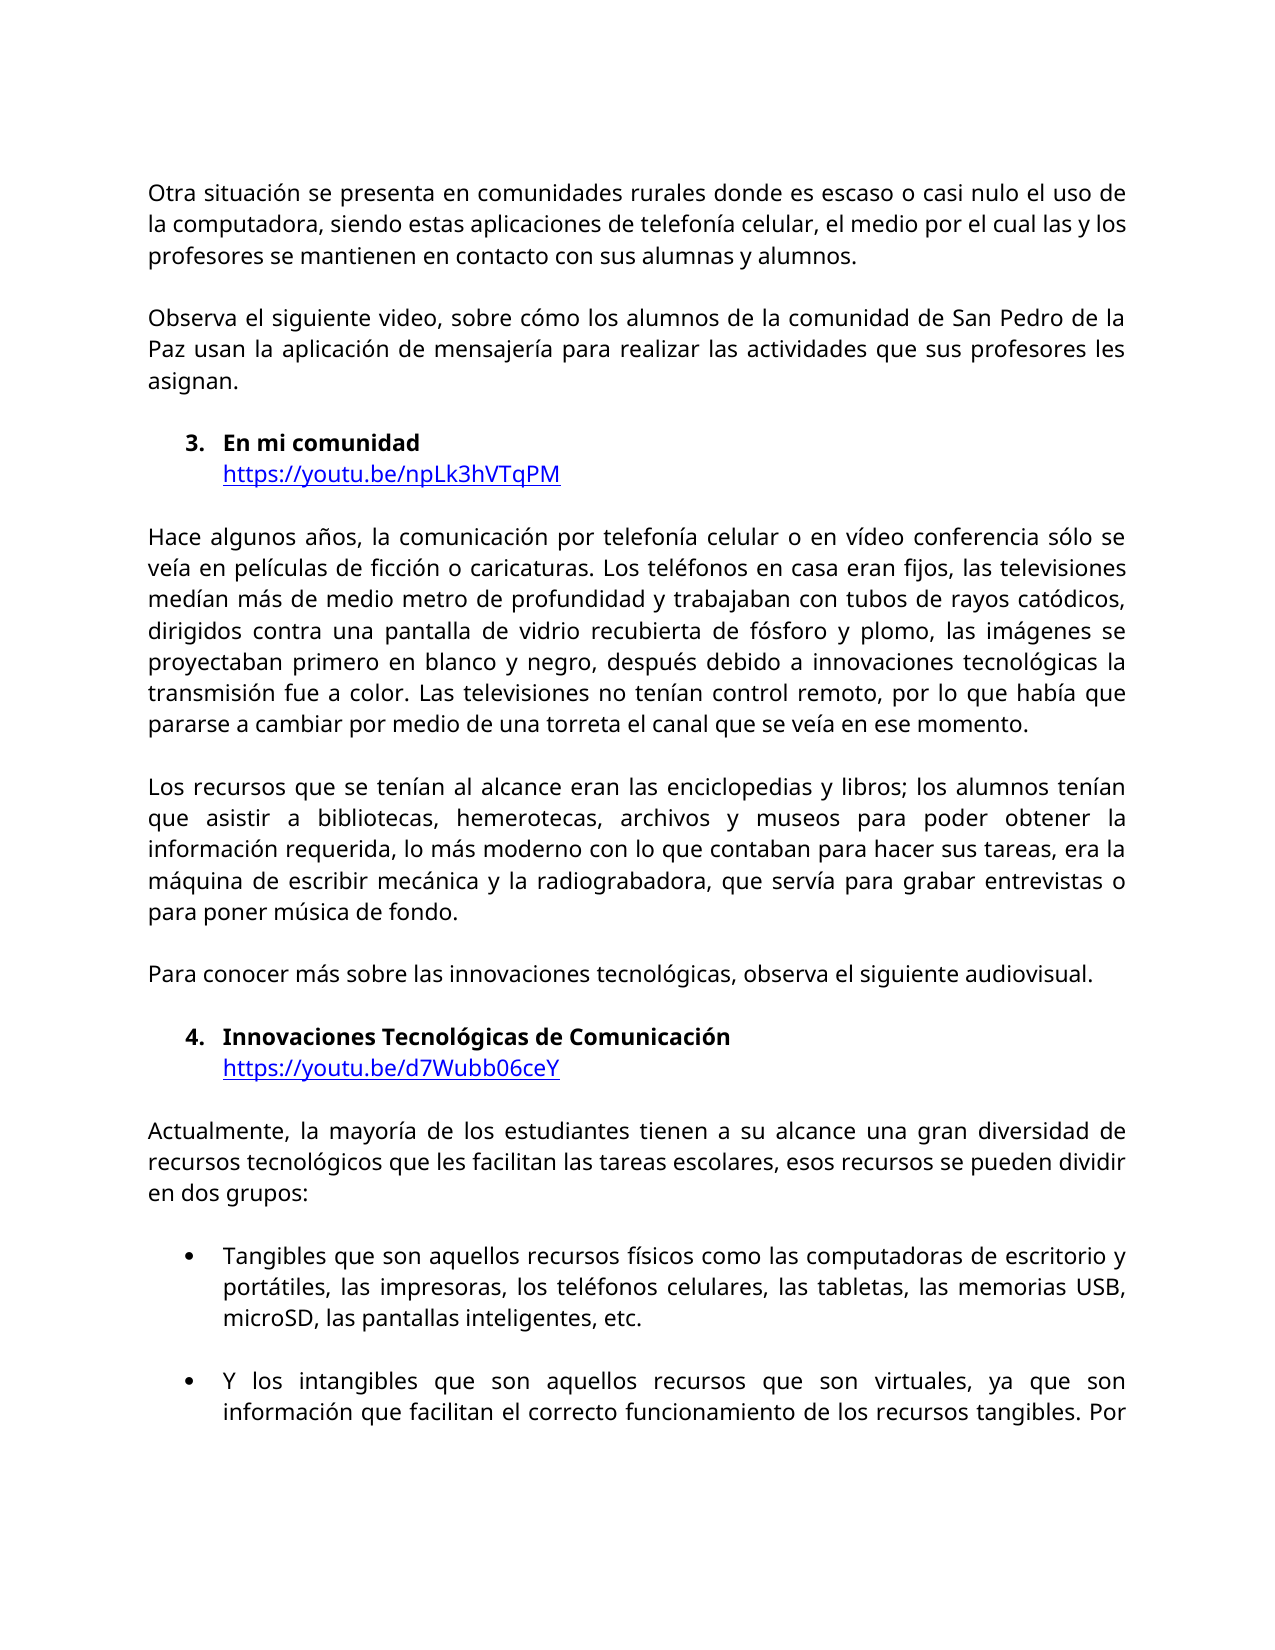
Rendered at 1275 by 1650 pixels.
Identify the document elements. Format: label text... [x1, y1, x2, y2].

list Innovaciones Tecnológicas de Comunicación [185, 1021, 1127, 1052]
text Otra situación se presenta en comunidades rurales donde es escaso o casi nulo el uso de la computadora, siendo estas aplicaciones de telefonía celular, el medio por el cual las y los profesores se mantienen en contacto con sus alumnas y alumnos. [148, 177, 1127, 271]
text Los recursos que se tenían al alcance eran las enciclopedias y libros; los alumnos tenían que asistir a bibliotecas, hemerotecas, archivos y museos para poder obtener la información requerida, lo más moderno con lo que contaban para hacer sus tareas, era la máquina de escribir mecánica y la radiograbadora, que servía para grabar entrevistas o para poner música de fondo. [148, 771, 1127, 927]
text Actualmente, la mayoría de los estudiantes tienen a su alcance una gran diversidad de recursos tecnológicos que les facilitan las tareas escolares, esos recursos se pueden dividir en dos grupos: [148, 1115, 1127, 1208]
text Para conocer más sobre las innovaciones tecnológicas, observa el siguiente audiovisual. [148, 958, 1127, 990]
list Tangibles que son aquellos recursos físicos como las computadoras de escritorio y portátiles, las impresoras, los teléfonos celulares, las tabletas, las memorias USB, microSD, las pantallas inteligentes, etc. [185, 1240, 1127, 1333]
text https://youtu.be/npLk3hVTqPM [223, 458, 1127, 490]
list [185, 1365, 1127, 1427]
text https://youtu.be/d7Wubb06ceY [223, 1052, 1127, 1083]
text Hace algunos años, la comunicación por telefonía celular o en vídeo conferencia sólo se veía en películas de ficción o caricaturas. Los teléfonos en casa eran fijos, las televisiones medían más de medio metro de profundidad y trabajaban con tubos de rayos catódicos, dirigidos contra una pantalla de vidrio recubierta de fósforo y plomo, las imágenes se proyectaban primero en blanco y negro, después debido a innovaciones tecnológicas la transmisión fue a color. Las televisiones no tenían control remoto, por lo que había que pararse a cambiar por medio de una torreta el canal que se veía en ese momento. [148, 521, 1127, 740]
list En mi comunidad [185, 427, 1127, 458]
text Observa el siguiente video, sobre cómo los alumnos de la comunidad de San Pedro de la Paz usan la aplicación de mensajería para realizar las actividades que sus profesores les asignan. [148, 302, 1127, 396]
